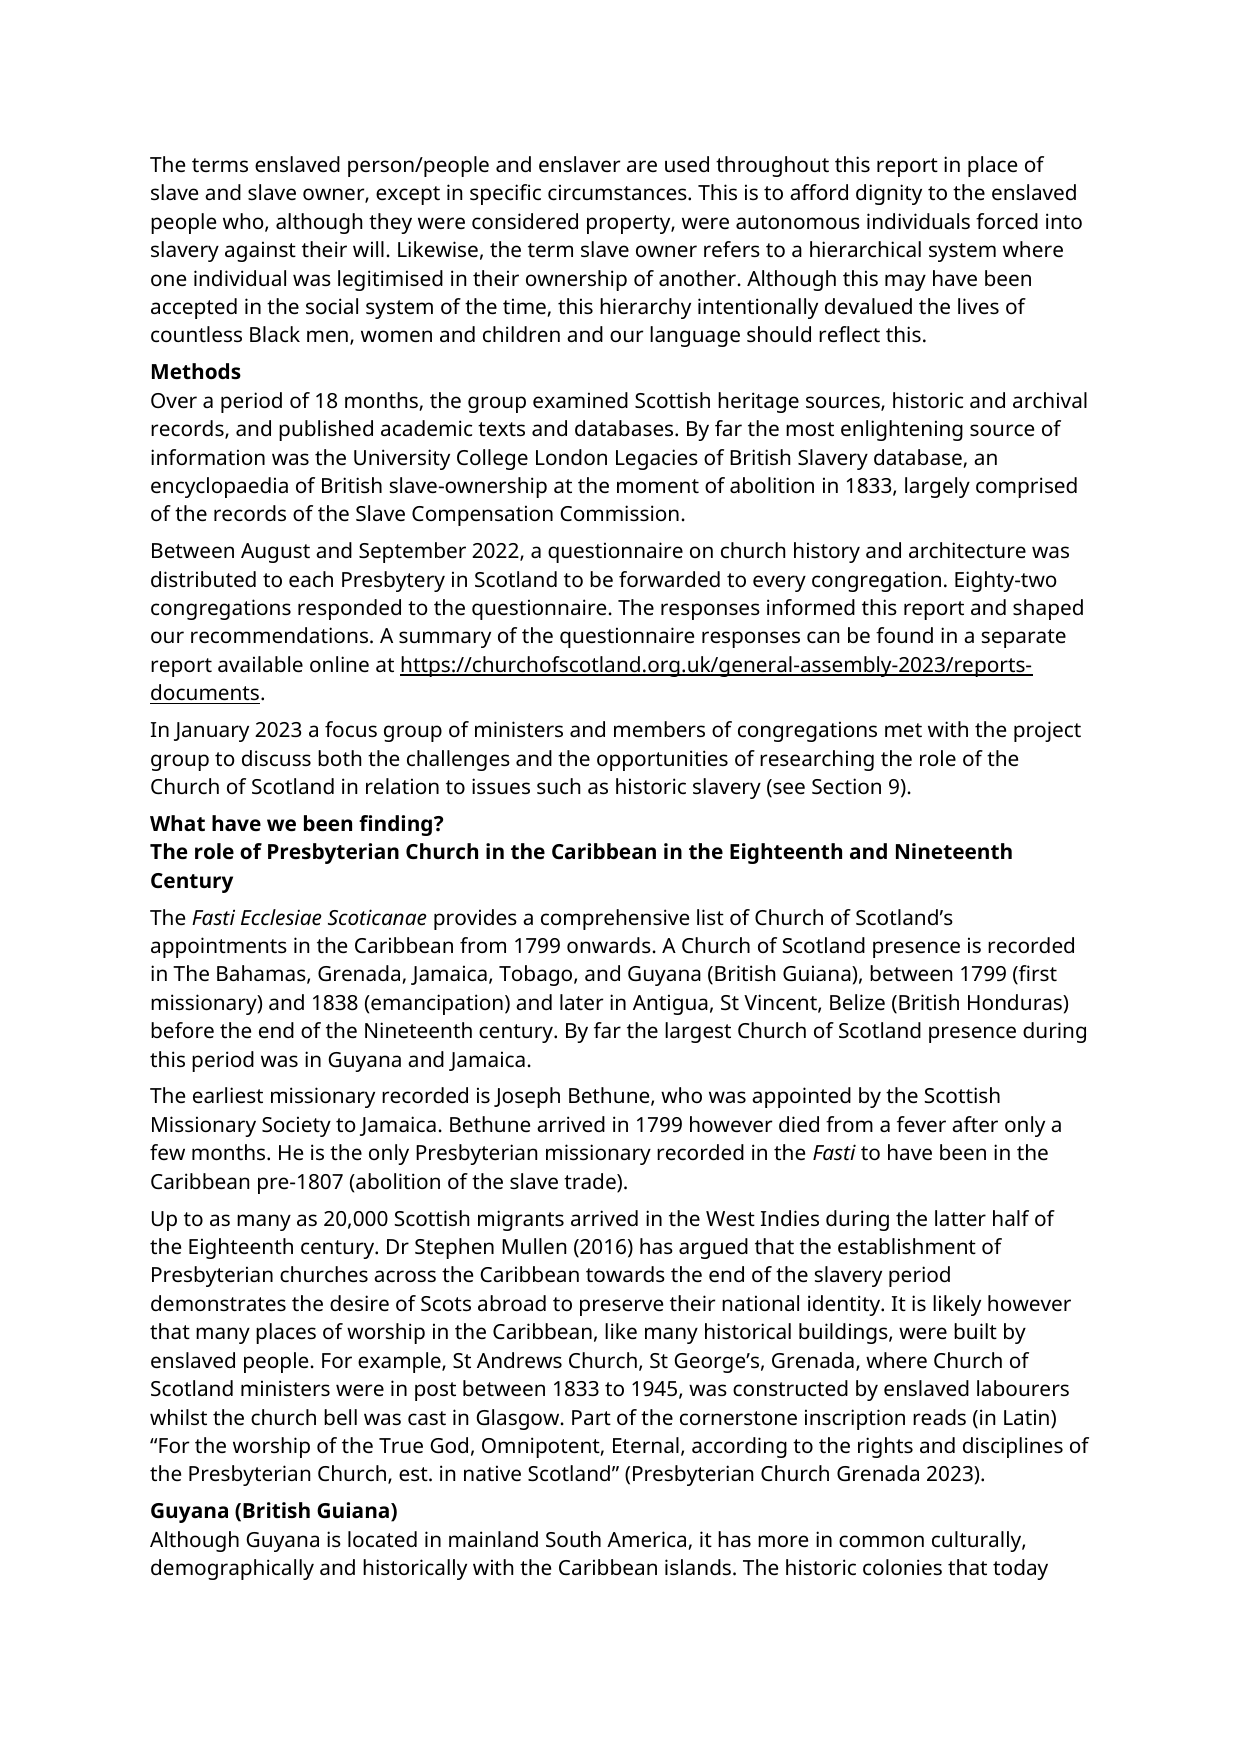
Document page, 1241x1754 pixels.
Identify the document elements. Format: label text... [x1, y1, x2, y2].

text The terms enslaved person/people and enslaver are used throughout this report in place of slave and slave owner, except in specific circumstances. This is to afford dignity to the enslaved people who, although they were considered property, were autonomous individuals forced into slavery against their will. Likewise, the term slave owner refers to a hierarchical system where one individual was legitimised in their ownership of another. Although this may have been accepted in the social system of the time, this hierarchy intentionally devalued the lives of countless Black men, women and children and our language should reflect this. [150, 150, 1090, 349]
text Guyana (British Guiana) [150, 1496, 1090, 1525]
text What have we been finding? [150, 809, 1090, 837]
text Over a period of 18 months, the group examined Scottish heritage sources, historic and archival records, and published academic texts and databases. By far the most enlightening source of information was the University College London Legacies of British Slavery database, an encyclopaedia of British slave-ownership at the moment of abolition in 1833, largely comprised of the records of the Slave Compensation Commission. [150, 386, 1090, 528]
text Methods [150, 357, 1090, 386]
text The Fasti Ecclesiae Scoticanae provides a comprehensive list of Church of Scotland’s appointments in the Caribbean from 1799 onwards. A Church of Scotland presence is recorded in The Bahamas, Grenada, Jamaica, Tobago, and Guyana (British Guiana), between 1799 (first missionary) and 1838 (emancipation) and later in Antigua, St Vincent, Belize (British Honduras) before the end of the Nineteenth century. By far the largest Church of Scotland presence during this period was in Guyana and Jamaica. [150, 903, 1090, 1073]
text In January 2023 a focus group of ministers and members of congregations met with the project group to discuss both the challenges and the opportunities of researching the role of the Church of Scotland in relation to issues such as historic slavery (see Section 9). [150, 715, 1090, 801]
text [150, 1525, 1090, 1582]
text The role of Presbyterian Church in the Caribbean in the Eighteenth and Nineteenth Century [150, 837, 1090, 894]
text Up to as many as 20,000 Scottish migrants arrived in the West Indies during the latter half of the Eighteenth century. Dr Stephen Mullen (2016) has argued that the establishment of Presbyterian churches across the Caribbean towards the end of the slavery period demonstrates the desire of Scots abroad to preserve their national identity. It is likely however that many places of worship in the Caribbean, like many historical buildings, were built by enslaved people. For example, St Andrews Church, St George’s, Grenada, where Church of Scotland ministers were in post between 1833 to 1945, was constructed by enslaved labourers whilst the church bell was cast in Glasgow. Part of the cornerstone inscription reads (in Latin) “For the worship of the True God, Omnipotent, Eternal, according to the rights and disciplines of the Presbyterian Church, est. in native Scotland” (Presbyterian Church Grenada 2023). [150, 1204, 1090, 1488]
text Between August and September 2022, a questionnaire on church history and architecture was distributed to each Presbytery in Scotland to be forwarded to every congregation. Eighty-two congregations responded to the questionnaire. The responses informed this report and shaped our recommendations. A summary of the questionnaire responses can be found in a separate report available online at https://churchofscotland.org.uk/general-assembly-2023/reports-documents. [150, 536, 1090, 707]
text The earliest missionary recorded is Joseph Bethune, who was appointed by the Scottish Missionary Society to Jamaica. Bethune arrived in 1799 however died from a fever after only a few months. He is the only Presbyterian missionary recorded in the Fasti to have been in the Caribbean pre-1807 (abolition of the slave trade). [150, 1082, 1090, 1195]
